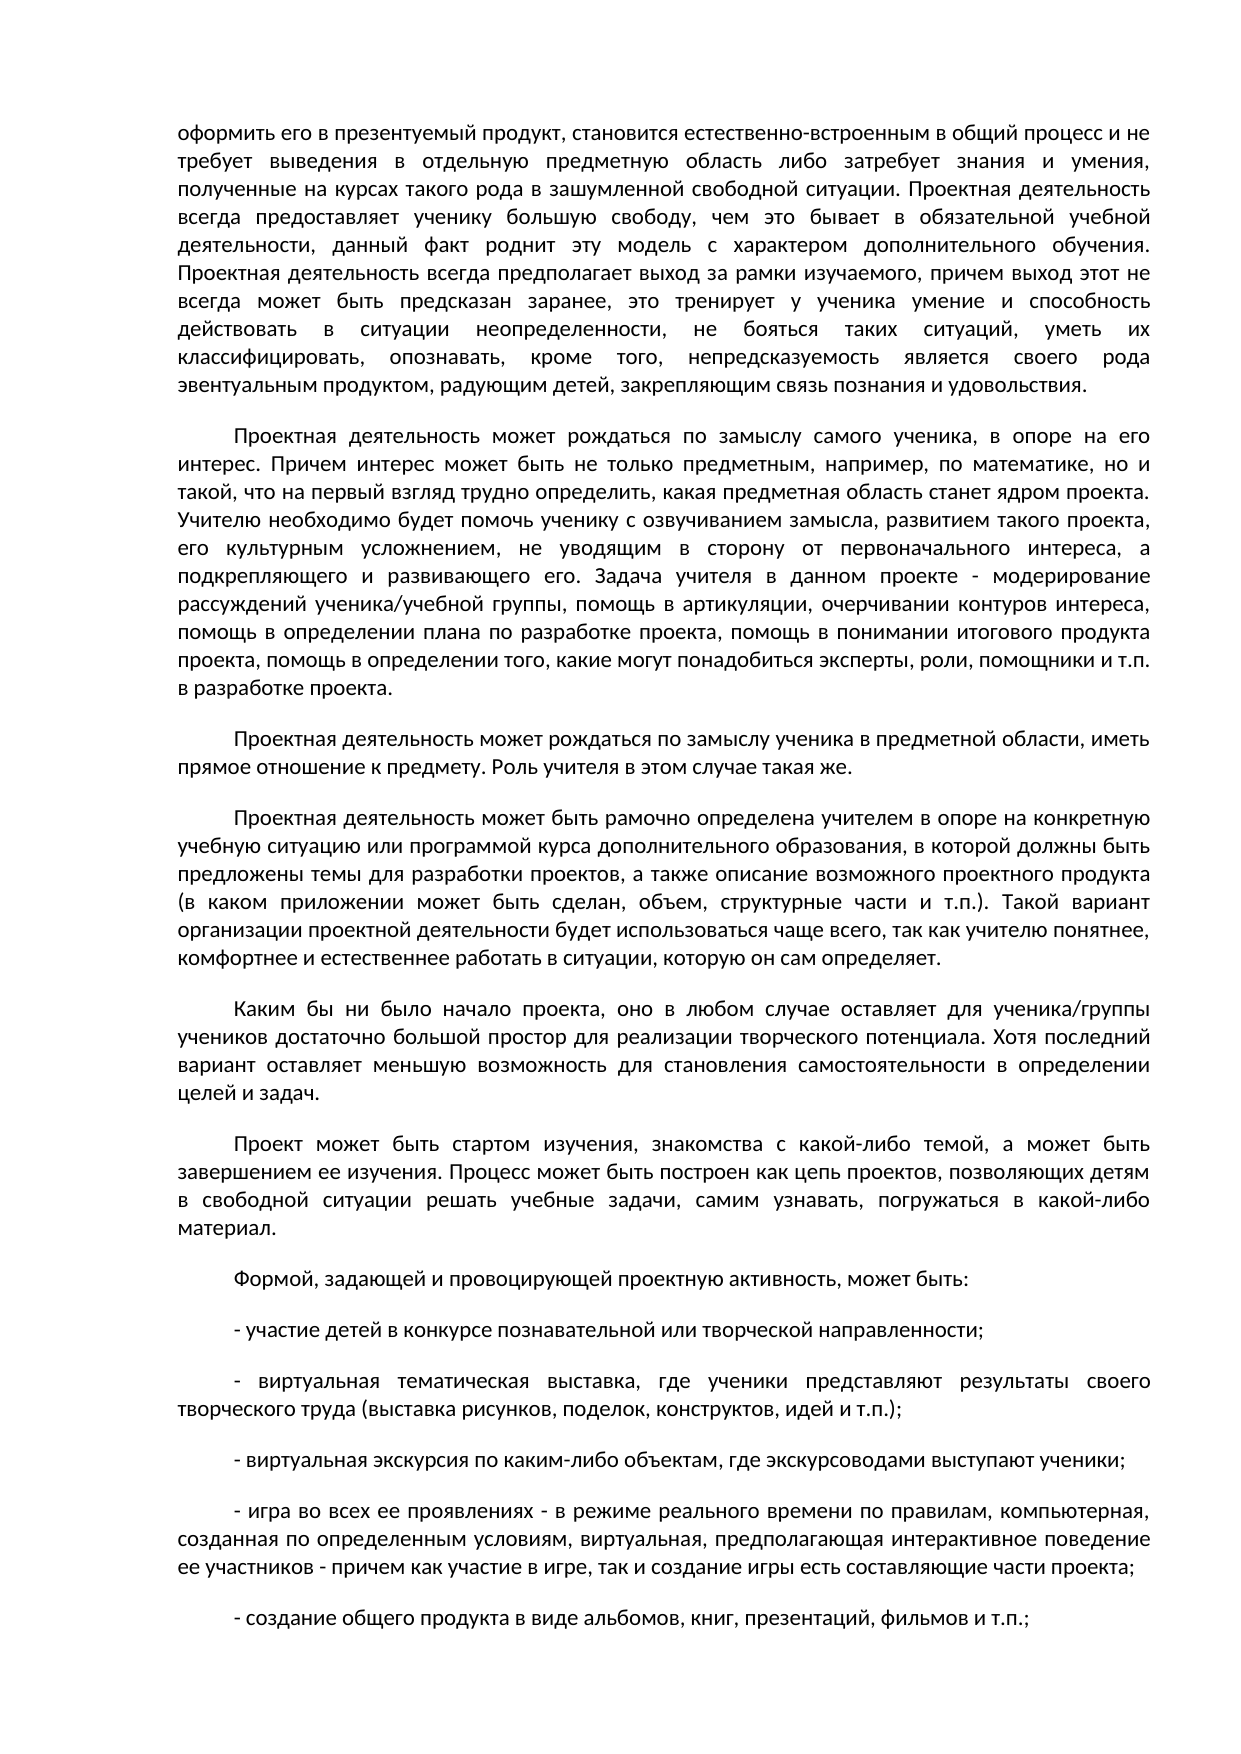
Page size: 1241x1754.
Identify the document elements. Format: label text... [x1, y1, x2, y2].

text - участие детей в конкурсе познавательной или творческой направленности; [177, 1315, 1152, 1343]
text Проектная деятельность может рождаться по замыслу самого ученика, в опоре на его интерес. Причем интерес может быть не только предметным, например, по математике, но и такой, что на первый взгляд трудно определить, какая предметная область станет ядром проекта. Учителю необходимо будет помочь ученику с озвучиванием замысла, развитием такого проекта, его культурным усложнением, не уводящим в сторону от первоначального интереса, а подкрепляющего и развивающего его. Задача учителя в данном проекте - модерирование рассуждений ученика/учебной группы, помощь в артикуляции, очерчивании контуров интереса, помощь в определении плана по разработке проекта, помощь в понимании итогового продукта проекта, помощь в определении того, какие могут понадобиться эксперты, роли, помощники и т.п. в разработке проекта. [177, 421, 1152, 701]
text Проектная деятельность может быть рамочно определена учителем в опоре на конкретную учебную ситуацию или программой курса дополнительного образования, в которой должны быть предложены темы для разработки проектов, а также описание возможного проектного продукта (в каком приложении может быть сделан, объем, структурные части и т.п.). Такой вариант организации проектной деятельности будет использоваться чаще всего, так как учителю понятнее, комфортнее и естественнее работать в ситуации, которую он сам определяет. [177, 803, 1152, 971]
text Каким бы ни было начало проекта, оно в любом случае оставляет для ученика/группы учеников достаточно большой простор для реализации творческого потенциала. Хотя последний вариант оставляет меньшую возможность для становления самостоятельности в определении целей и задач. [177, 994, 1152, 1106]
text - игра во всех ее проявлениях - в режиме реального времени по правилам, компьютерная, созданная по определенным условиям, виртуальная, предполагающая интерактивное поведение ее участников - причем как участие в игре, так и создание игры есть составляющие части проекта; [177, 1496, 1152, 1580]
text Формой, задающей и провоцирующей проектную активность, может быть: [177, 1264, 1152, 1292]
text Проект может быть стартом изучения, знакомства с какой-либо темой, а может быть завершением ее изучения. Процесс может быть построен как цепь проектов, позволяющих детям в свободной ситуации решать учебные задачи, самим узнавать, погружаться в какой-либо материал. [177, 1129, 1152, 1241]
text - виртуальная экскурсия по каким-либо объектам, где экскурсоводами выступают ученики; [177, 1445, 1152, 1473]
text - создание общего продукта в виде альбомов, книг, презентаций, фильмов и т.п.; [177, 1603, 1152, 1631]
text Проектная деятельность может рождаться по замыслу ученика в предметной области, иметь прямое отношение к предмету. Роль учителя в этом случае такая же. [177, 724, 1152, 780]
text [177, 118, 1152, 398]
text - виртуальная тематическая выставка, где ученики представляют результаты своего творческого труда (выставка рисунков, поделок, конструктов, идей и т.п.); [177, 1366, 1152, 1422]
